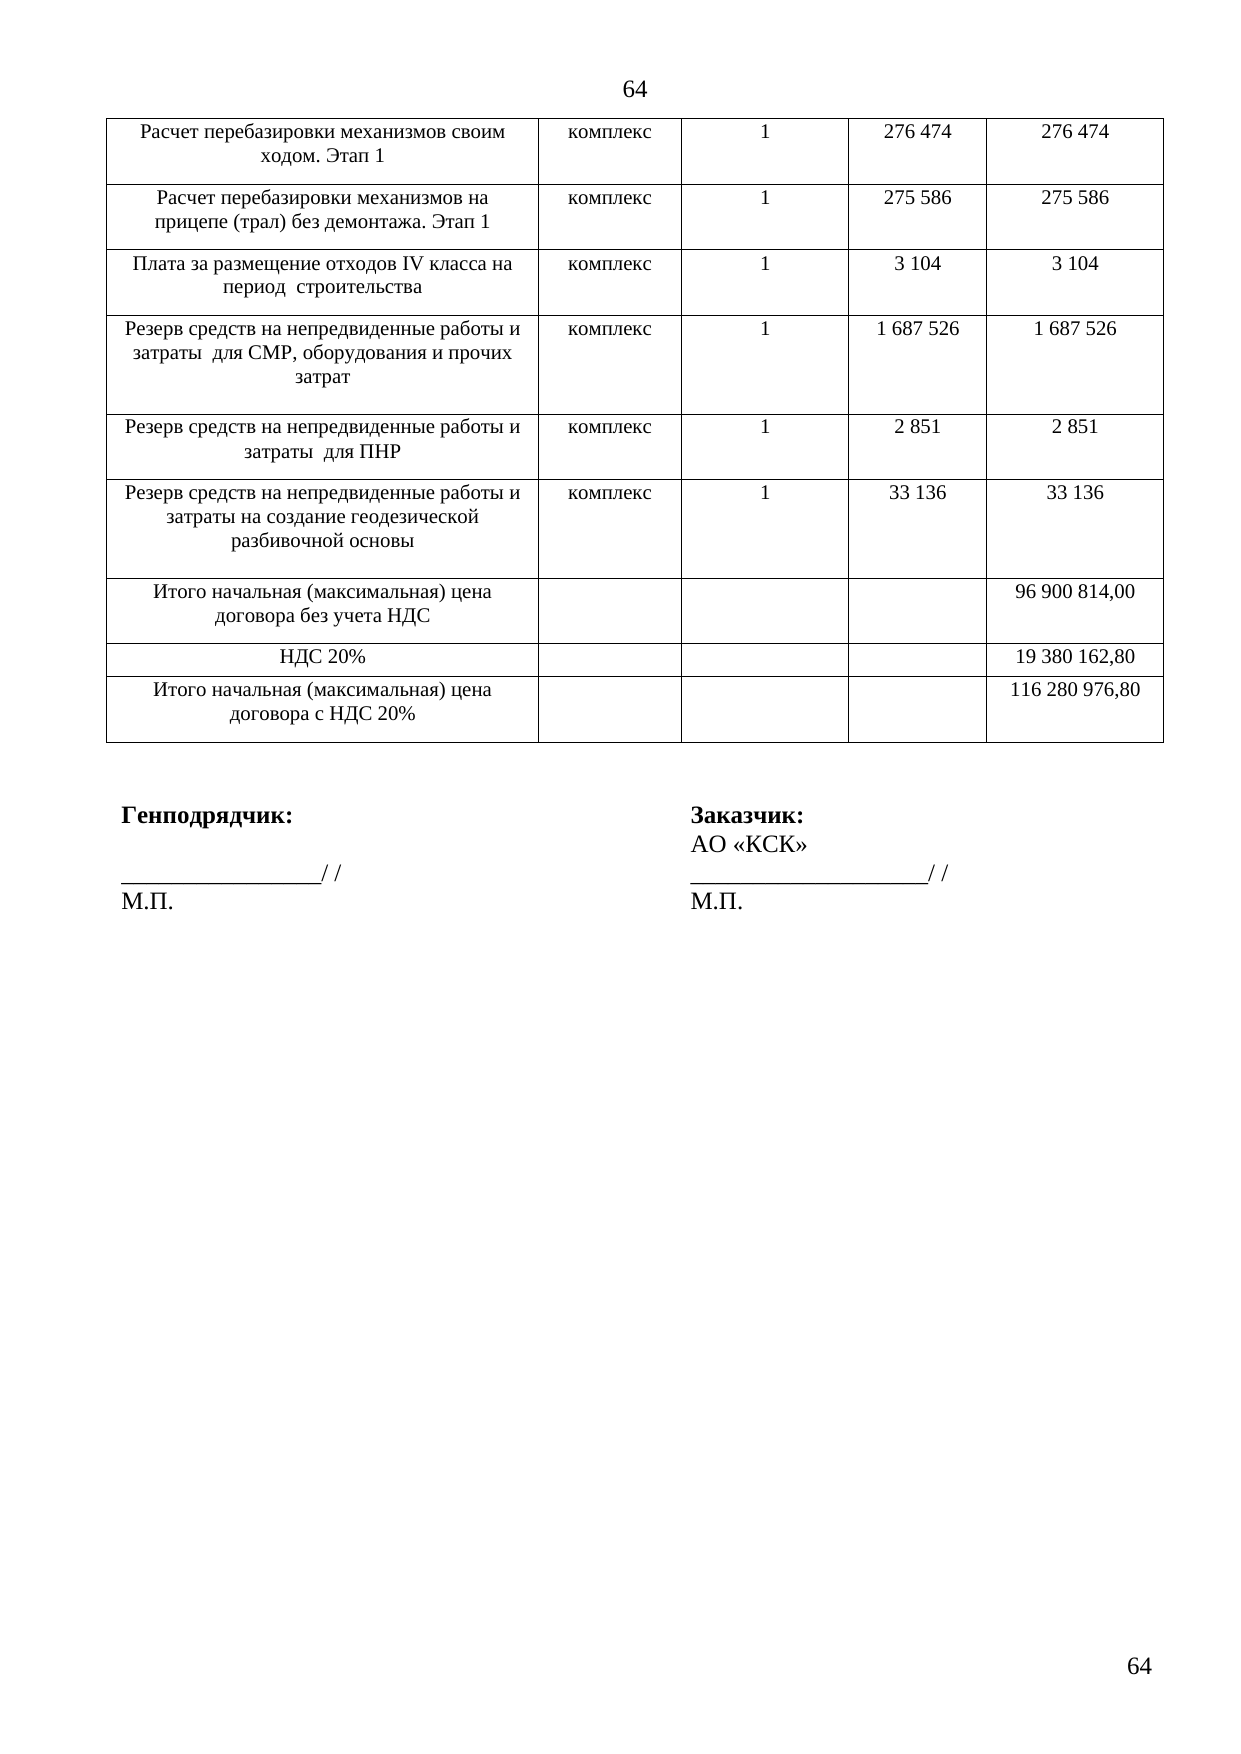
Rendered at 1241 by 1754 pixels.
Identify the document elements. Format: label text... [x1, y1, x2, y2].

table_cell Резерв средств на непредвиденные работы и затраты для ПНР [107, 415, 538, 479]
table_cell [682, 644, 848, 676]
table_cell 276 474 [987, 119, 1163, 184]
table_cell комплекс [539, 415, 681, 479]
table_cell Расчет перебазировки механизмов своим ходом. Этап 1 [107, 119, 538, 184]
table_cell 275 586 [849, 185, 986, 249]
table_cell Резерв средств на непредвиденные работы и затраты на создание геодезической разбивочной основы [107, 480, 538, 577]
table_cell 3 104 [849, 250, 986, 315]
table_cell комплекс [539, 119, 681, 184]
table_cell 2 851 [849, 415, 986, 479]
table_cell [849, 644, 986, 676]
table_cell 1 [682, 250, 848, 315]
table_cell комплекс [539, 480, 681, 577]
table_cell 1 687 526 [849, 316, 986, 413]
table_cell 116 280 976,80 [987, 677, 1163, 742]
table_cell 276 474 [849, 119, 986, 184]
table_cell 1 [682, 415, 848, 479]
table_cell [682, 579, 848, 643]
table_cell 1 [682, 316, 848, 413]
table_cell [539, 579, 681, 643]
table_cell Резерв средств на непредвиденные работы и затраты для СМР, оборудования и прочих затрат [107, 316, 538, 413]
table_cell Итого начальная (максимальная) цена договора с НДС 20% [107, 677, 538, 742]
table_cell [849, 579, 986, 643]
table_cell 1 [682, 119, 848, 184]
table_cell 33 136 [987, 480, 1163, 577]
table_cell 19 380 162,80 [987, 644, 1163, 676]
table_cell Итого начальная (максимальная) цена договора без учета НДС [107, 579, 538, 643]
table_header Заказчик: АО «КСК» ___________________/ / М.П. [679, 771, 1137, 915]
table_cell [849, 677, 986, 742]
table_cell 1 [682, 185, 848, 249]
table_cell НДС 20% [107, 644, 538, 676]
table_cell Плата за размещение отходов IV класса на период строительства [107, 250, 538, 315]
table_cell комплекс [539, 185, 681, 249]
table_cell 33 136 [849, 480, 986, 577]
table_cell 2 851 [987, 415, 1163, 479]
table_cell [682, 677, 848, 742]
table_cell 3 104 [987, 250, 1163, 315]
table_cell 1 687 526 [987, 316, 1163, 413]
table_cell Расчет перебазировки механизмов на прицепе (трал) без демонтажа. Этап 1 [107, 185, 538, 249]
table_header Генподрядчик: ________________/ / М.П. [110, 771, 679, 915]
table_cell комплекс [539, 316, 681, 413]
table_cell [539, 644, 681, 676]
table_cell 96 900 814,00 [987, 579, 1163, 643]
table_cell комплекс [539, 250, 681, 315]
table_cell [539, 677, 681, 742]
table_cell 1 [682, 480, 848, 577]
table_cell 275 586 [987, 185, 1163, 249]
